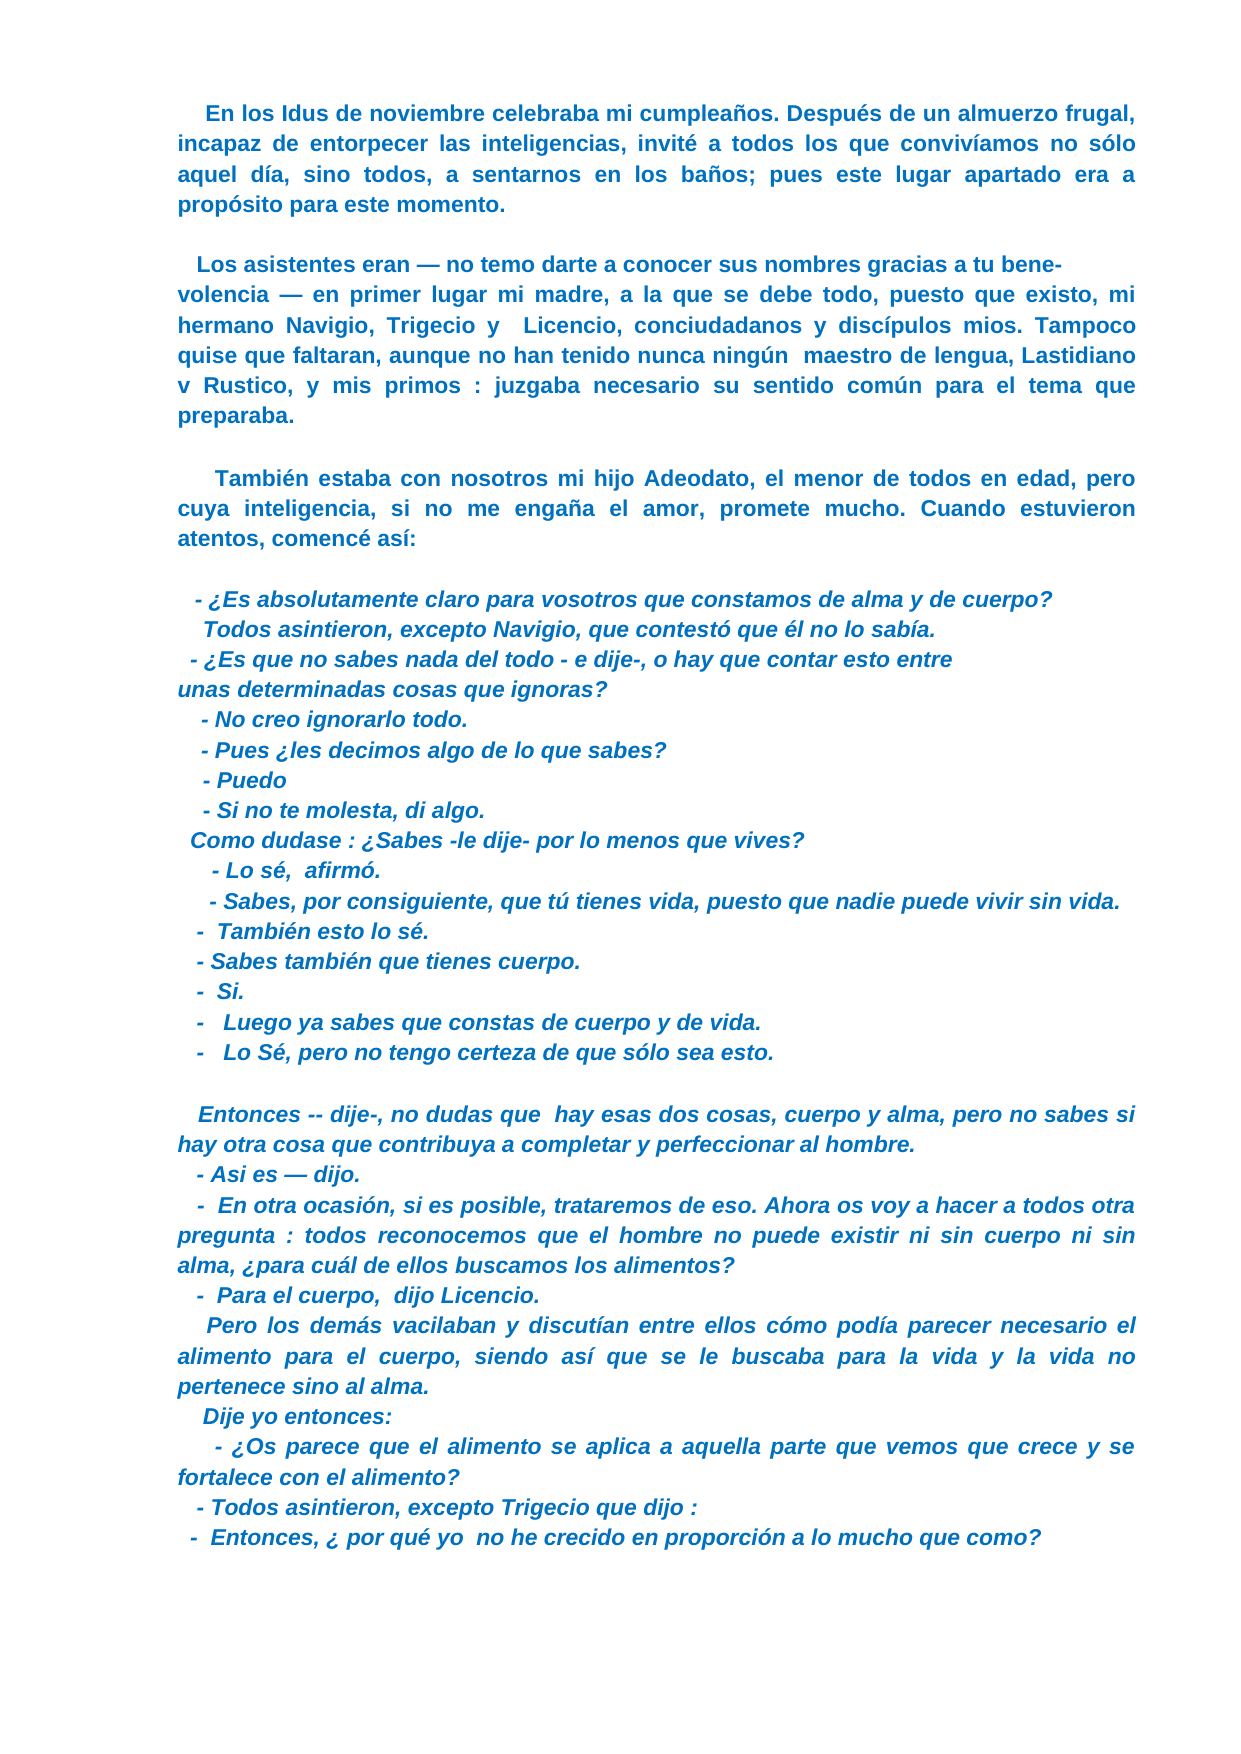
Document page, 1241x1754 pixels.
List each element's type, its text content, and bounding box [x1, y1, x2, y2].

text - Todos asintieron, excepto Trigecio que dijo : [177, 1494, 1137, 1520]
text - Sabes también que tienes cuerpo. [177, 948, 1137, 974]
text - Puedo [177, 767, 1137, 793]
text - No creo ignorarlo todo. [188, 706, 1137, 733]
text - También esto lo sé. [177, 918, 1137, 944]
text Los asistentes eran — no temo darte a conocer sus nombres gracias a tu bene- [177, 251, 1137, 278]
text - Si no te molesta, di algo. [177, 797, 1137, 823]
text - Asi es ― dijo. [177, 1161, 1137, 1188]
text Pero los demás vacilaban y discutían entre ellos cómo podía parecer necesario el alimento para el cuerpo, siendo así que se le buscaba para la vida y la vida no pertenece sino al alma. [177, 1312, 1137, 1399]
text - Sabes, por consiguiente, que tú tienes vida, puesto que nadie puede vivir sin vida. [177, 888, 1137, 914]
text - Para el cuerpo, dijo Licencio. [177, 1282, 1137, 1309]
text - ¿Es absolutamente claro para vosotros que constamos de alma y de cuerpo? [182, 586, 1137, 612]
text - Lo sé, afirmó. [205, 857, 1137, 884]
text volencia — en primer lugar mi madre, a la que se debe todo, puesto que existo, mi hermano Navigio, Trigecio y Licencio, conciudadanos y discípulos mios. Tampoco quise que faltaran, aunque no han tenido nunca ningún maestro de lengua, Lastidiano v Rustico, y mis primos : juzgaba necesario su sentido común para el tema que preparaba. [177, 281, 1137, 429]
text También estaba con nosotros mi hijo Adeodato, el menor de todos en edad, pero cuya inteligencia, si no me engaña el amor, promete mucho. Cuando estuvieron atentos, comencé así: [177, 465, 1137, 551]
text - Lo Sé, pero no tengo certeza de que sólo sea esto. [177, 1039, 1137, 1065]
text - Pues ¿les decimos algo de lo que sabes? [188, 737, 1137, 763]
text Como dudase : ¿Sabes -le dije- por lo menos que vives? [177, 827, 1137, 853]
text Todos asintieron, excepto Navigio, que contestó que él no lo sabía. [177, 616, 1137, 642]
text En los Idus de noviembre celebraba mi cumpleaños. Después de un almuerzo frugal, incapaz de entorpecer las inteligencias, invité a todos los que convivíamos no sólo aquel día, sino todos, a sentarnos en los baños; pues este lugar apartado era a propósito para este momento. [177, 100, 1137, 217]
text - Entonces, ¿ por qué yo no he crecido en proporción a lo mucho que como? [177, 1524, 1137, 1550]
text - ¿Os parece que el alimento se aplica a aquella parte que vemos que crece y se fortalece con el alimento? [177, 1433, 1137, 1490]
text - Si. [177, 978, 1137, 1004]
text Dije yo entonces: [177, 1403, 1137, 1429]
text - ¿Es que no sabes nada del todo - e dije-, o hay que contar esto entre [177, 646, 1137, 672]
text - En otra ocasión, si es posible, trataremos de eso. Ahora os voy a hacer a todos otra pregunta : todos reconocemos que el hombre no puede existir ni sin cuerpo ni sin alma, ¿para cuál de ellos buscamos los alimentos? [177, 1192, 1137, 1278]
text Entonces -- dije­-, no dudas que hay esas dos cosas, cuerpo y alma, pero no sabes si hay otra cosa que contribuya a completar y perfeccionar al hombre. [177, 1101, 1137, 1158]
text unas determinadas cosas que ignoras? [177, 676, 1137, 702]
text - Luego ya sabes que constas de cuerpo y de vida. [177, 1008, 1137, 1035]
